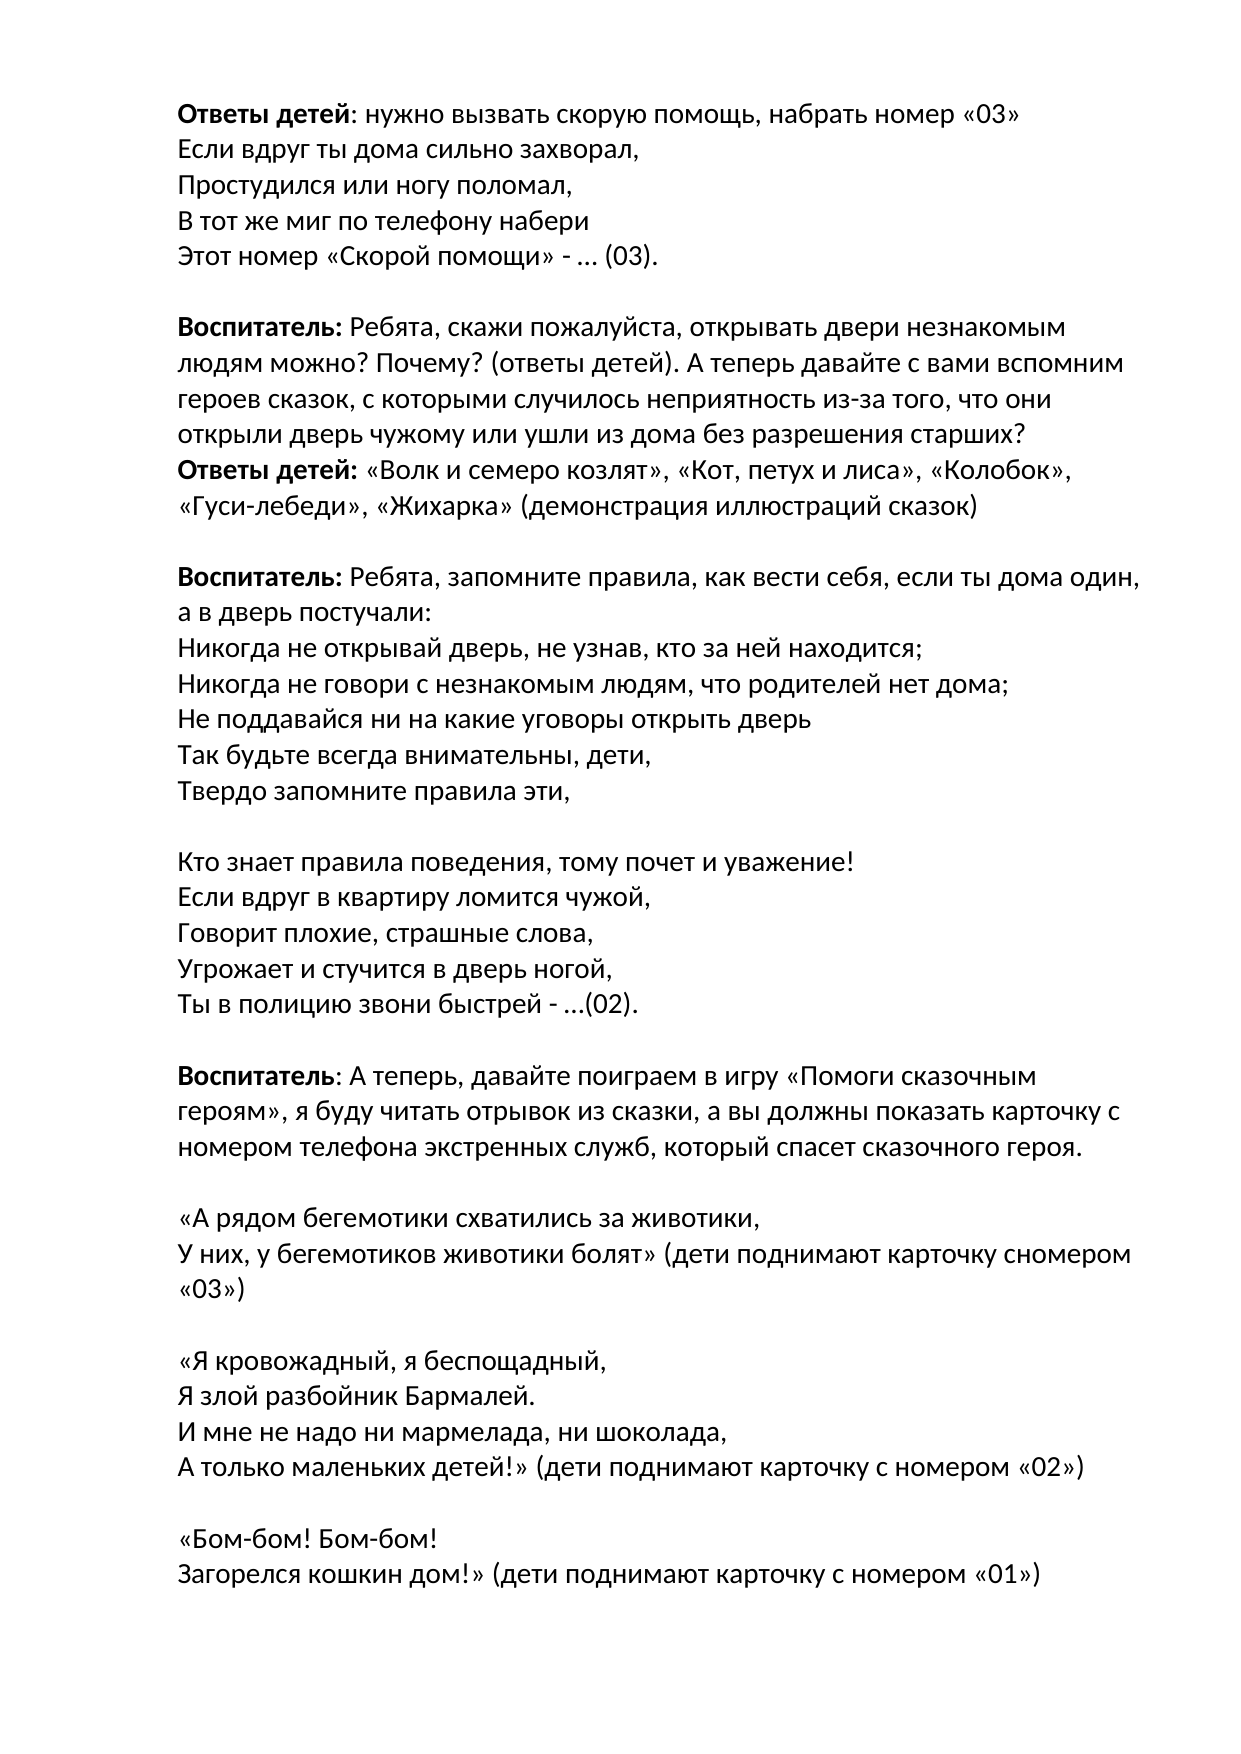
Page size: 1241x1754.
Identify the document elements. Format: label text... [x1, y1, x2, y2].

text Кто знает правила поведения, тому почет и уважение! [177, 843, 1152, 878]
text Загорелся кошкин дом!» (дети поднимают карточку с номером «01») [177, 1555, 1152, 1591]
text И мне не надо ни мармелада, ни шоколада, [177, 1413, 1152, 1448]
text Я злой разбойник Бармалей. [177, 1377, 1152, 1413]
text Никогда не открывай дверь, не узнав, кто за ней находится; [177, 629, 1152, 665]
text Воспитатель: Ребята, запомните правила, как вести себя, если ты дома один, а в дверь постучали: [177, 558, 1152, 629]
text Говорит плохие, страшные слова, [177, 914, 1152, 950]
text Если вдруг ты дома сильно захворал, [177, 130, 1152, 166]
text В тот же миг по телефону набери [177, 202, 1152, 237]
text Воспитатель: А теперь, давайте поиграем в игру «Помоги сказочным героям», я буду читать отрывок из сказки, а вы должны показать карточку с номером телефона экстренных служб, который спасет сказочного героя. [177, 1057, 1152, 1163]
text Ответы детей: «Волк и семеро козлят», «Кот, петух и лиса», «Колобок», «Гуси-лебеди», «Жихарка» (демонстрация иллюстраций сказок) [177, 451, 1152, 522]
text Так будьте всегда внимательны, дети, [177, 736, 1152, 772]
text Угрожает и стучится в дверь ногой, [177, 950, 1152, 985]
text Простудился или ногу поломал, [177, 166, 1152, 202]
text Ты в полицию звони быстрей - …(02). [177, 985, 1152, 1021]
text «Я кровожадный, я беспощадный, [177, 1342, 1152, 1377]
text Этот номер «Скорой помощи» - … (03). [177, 237, 1152, 273]
text У них, у бегемотиков животики болят» (дети поднимают карточку сномером «03») [177, 1235, 1152, 1306]
text Никогда не говори с незнакомым людям, что родителей нет дома; [177, 665, 1152, 700]
text «Бом-бом! Бом-бом! [177, 1520, 1152, 1555]
text А только маленьких детей!» (дети поднимают карточку с номером «02») [177, 1448, 1152, 1484]
text «А рядом бегемотики схватились за животики, [177, 1199, 1152, 1235]
text Воспитатель: Ребята, скажи пожалуйста, открывать двери незнакомым людям можно? Почему? (ответы детей). А теперь давайте с вами вспомним героев сказок, с которыми случилось неприятность из-за того, что они открыли дверь чужому или ушли из дома без разрешения старших? [177, 308, 1152, 451]
text Твердо запомните правила эти, [177, 772, 1152, 807]
text Не поддавайся ни на какие уговоры открыть дверь [177, 700, 1152, 736]
text Если вдруг в квартиру ломится чужой, [177, 878, 1152, 914]
text Ответы детей: нужно вызвать скорую помощь, набрать номер «03» [177, 95, 1152, 130]
